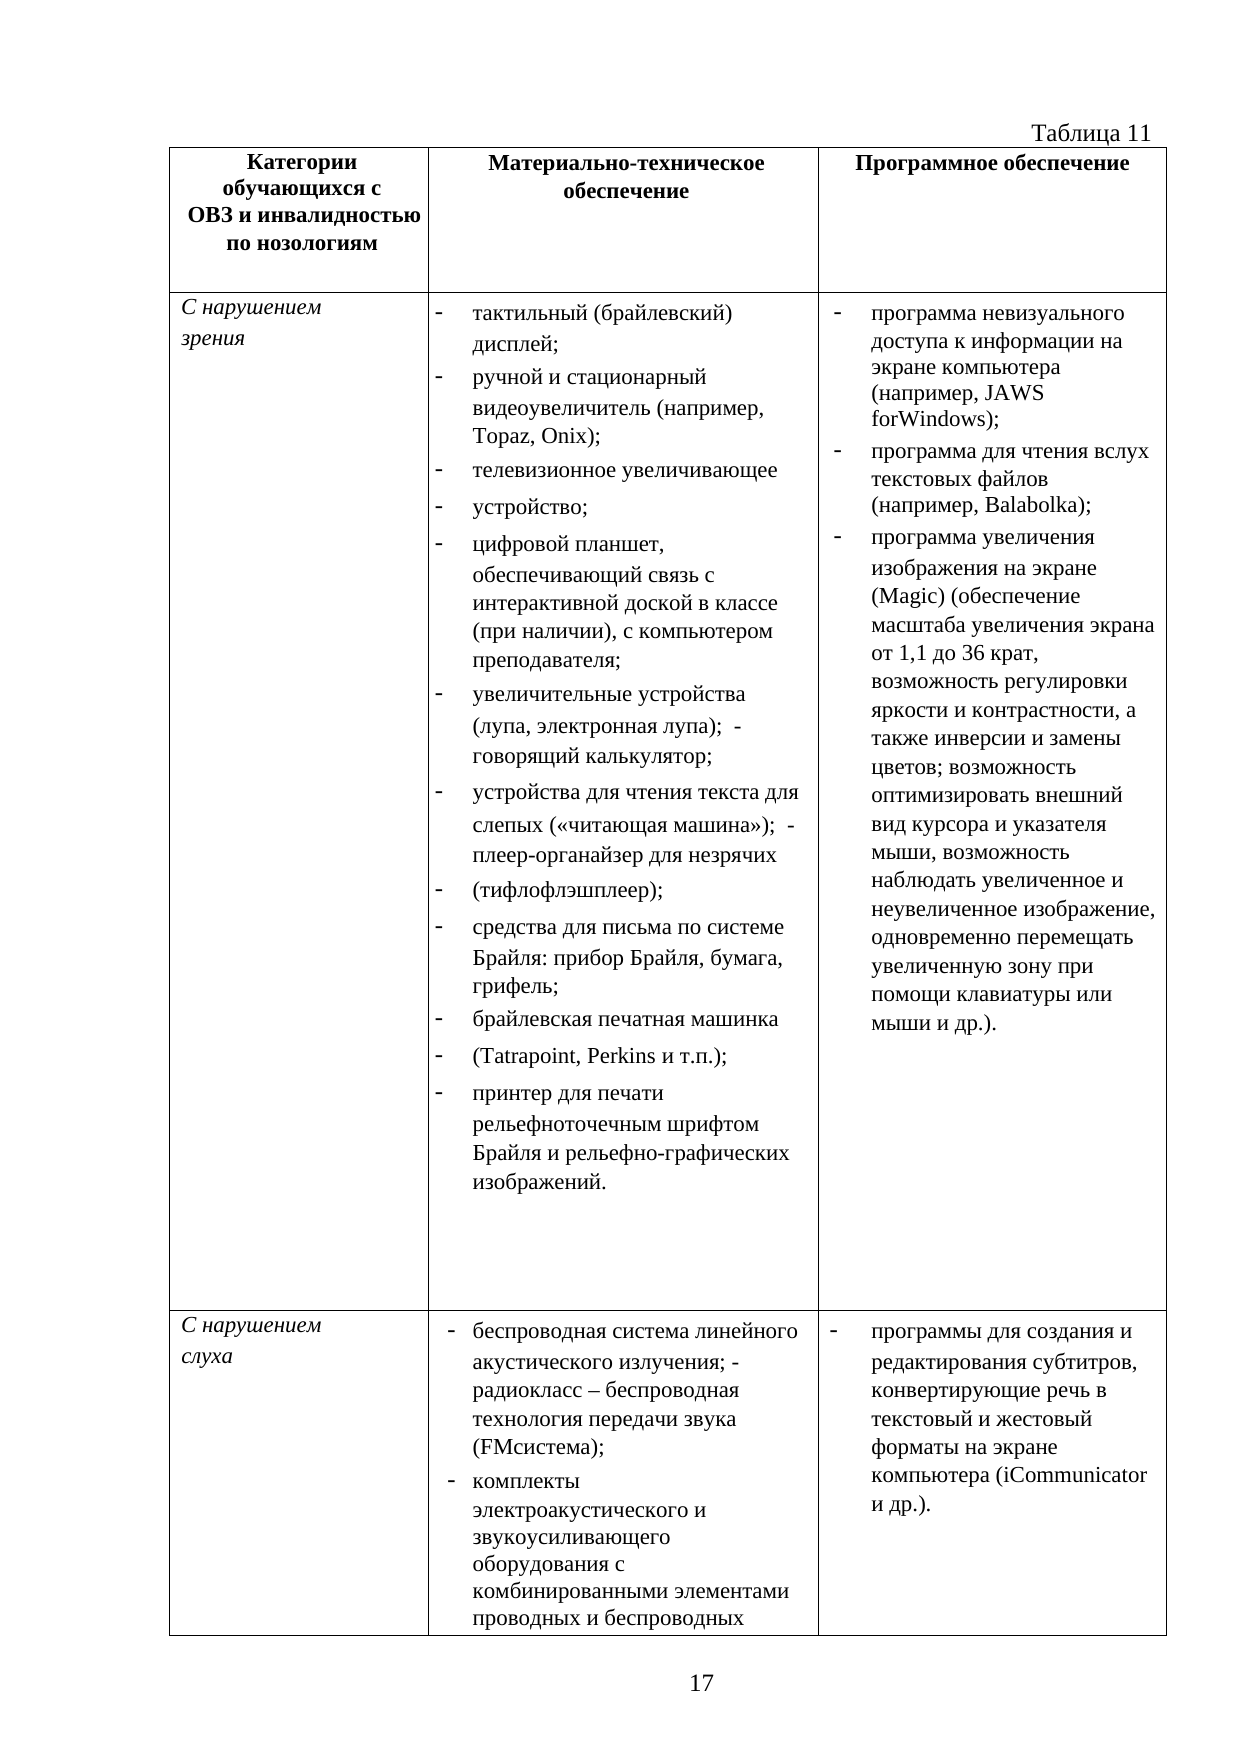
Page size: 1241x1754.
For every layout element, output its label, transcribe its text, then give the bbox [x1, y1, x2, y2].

table_header Категории обучающихся с ОВЗ и инвалидностью по нозологиям [170, 148, 428, 292]
table_cell С нарушением слуха [170, 1311, 428, 1635]
table_cell С нарушением зрения [170, 293, 428, 1310]
table_cell тактильный (брайлевский) дисплей; ручной и стационарный видеоувеличитель (например, Topaz, Onix); телевизионное увеличивающее устройство; цифровой планшет, обеспечивающий связь с интерактивной доской в классе (при наличии), с компьютером преподавателя; увеличительные устройства (лупа, электронная лупа); - говорящий калькулятор; устройства для чтения текста для слепых («читающая машина»); - плеер-органайзер для незрячих (тифлофлэшплеер); средства для письма по системе Брайля: прибор Брайля, бумага, грифель; брайлевская печатная машинка (Tatrapoint, Perkins и т.п.); принтер для печати рельефноточечным шрифтом Брайля и рельефно-графических изображений. [429, 293, 818, 1310]
text Таблица 11 [177, 118, 1152, 147]
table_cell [819, 1311, 1166, 1635]
table_header Материально-техническое обеспечение [429, 148, 818, 292]
table_cell программа невизуального доступа к информации на экране компьютера (например, JAWS forWindows); программа для чтения вслух текстовых файлов (например, Balabolka); программа увеличения изображения на экране (Magic) (обеспечение масштаба увеличения экрана от 1,1 до 36 крат, возможность регулировки яркости и контрастности, а также инверсии и замены цветов; возможность оптимизировать внешний вид курсора и указателя мыши, возможность наблюдать увеличенное и неувеличенное изображение, одновременно перемещать увеличенную зону при помощи клавиатуры или мыши и др.). [819, 293, 1166, 1310]
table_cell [429, 1311, 818, 1635]
table_header Программное обеспечение [819, 148, 1166, 292]
